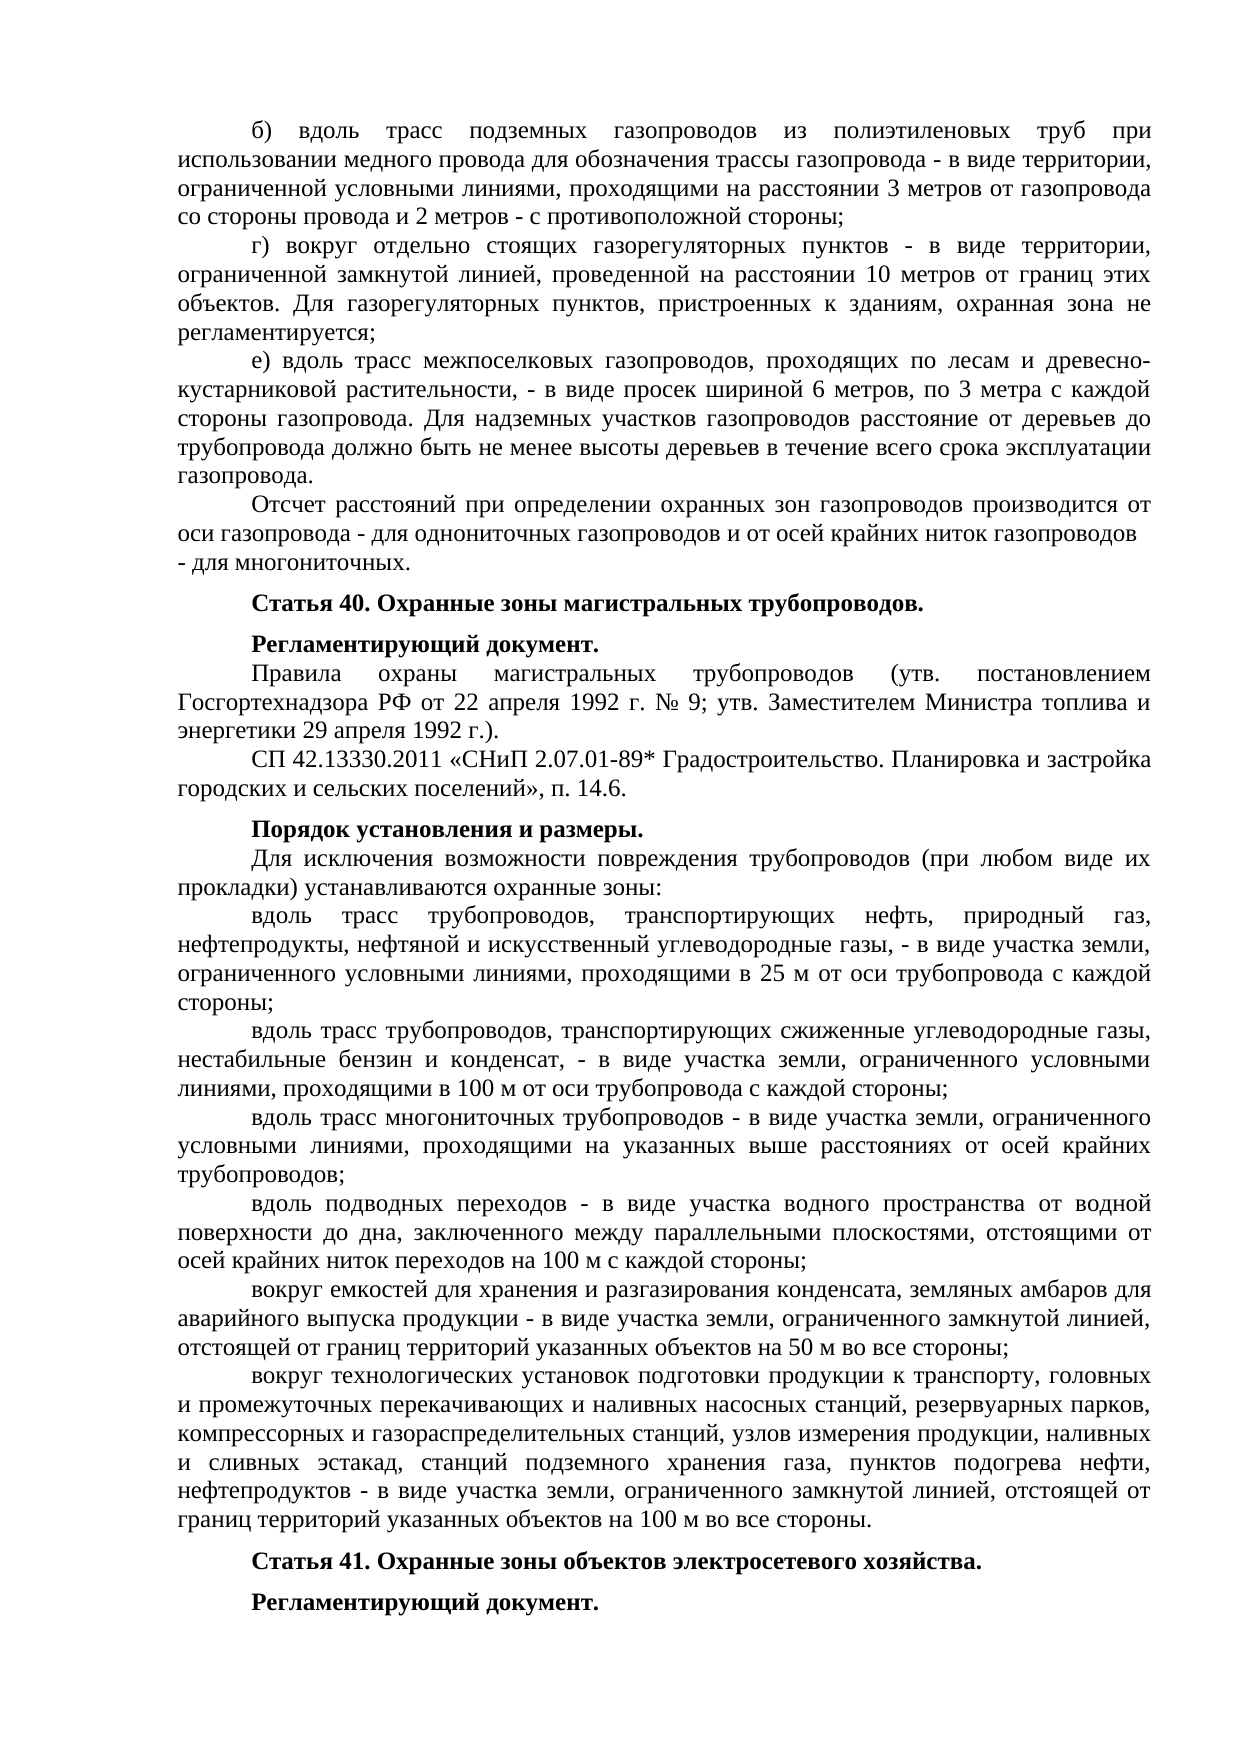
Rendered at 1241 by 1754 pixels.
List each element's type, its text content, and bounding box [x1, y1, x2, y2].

text вокруг технологических установок подготовки продукции к транспорту, головных и промежуточных перекачивающих и наливных насосных станций, резервуарных парков, компрессорных и газораспределительных станций, узлов измерения продукции, наливных и сливных эстакад, станций подземного хранения газа, пунктов подогрева нефти, нефтепродуктов - в виде участка земли, ограниченного замкнутой линией, отстоящей от границ территорий указанных объектов на 100 м во все стороны. [177, 1361, 1152, 1533]
text вдоль трасс трубопроводов, транспортирующих нефть, природный газ, нефтепродукты, нефтяной и искусственный углеводородные газы, - в виде участка земли, ограниченного условными линиями, проходящими в 25 м от оси трубопровода с каждой стороны; [177, 901, 1152, 1016]
text б) вдоль трасс подземных газопроводов из полиэтиленовых труб при использовании медного провода для обозначения трассы газопровода - в виде территории, ограниченной условными линиями, проходящими на расстоянии 3 метров от газопровода со стороны провода и 2 метров - с противоположной стороны; [177, 115, 1152, 230]
text вдоль трасс многониточных трубопроводов - в виде участка земли, ограниченного условными линиями, проходящими на указанных выше расстояниях от осей крайних трубопроводов; [177, 1102, 1152, 1188]
text вдоль трасс трубопроводов, транспортирующих сжиженные углеводородные газы, нестабильные бензин и конденсат, - в виде участка земли, ограниченного условными линиями, проходящими в 100 м от оси трубопровода с каждой стороны; [177, 1016, 1152, 1102]
text СП 42.13330.2011 «СНиП 2.07.01-89* Градостроительство. Планировка и застройка городских и сельских поселений», п. 14.6. [177, 744, 1152, 802]
text г) вокруг отдельно стоящих газорегуляторных пунктов - в виде территории, ограниченной замкнутой линией, проведенной на расстоянии 10 метров от границ этих объектов. Для газорегуляторных пунктов, пристроенных к зданиям, охранная зона не регламентируется; [177, 230, 1152, 345]
text Отсчет расстояний при определении охранных зон газопроводов производится от оси газопровода - для однониточных газопроводов и от осей крайних ниток газопроводов [177, 489, 1152, 547]
subtitle Статья 41. Охранные зоны объектов электросетевого хозяйства. Регламентирующий документ. [251, 1546, 982, 1616]
subtitle Порядок установления и размеры. [251, 814, 1190, 843]
text вокруг емкостей для хранения и разгазирования конденсата, земляных амбаров для аварийного выпуска продукции - в виде участка земли, ограниченного замкнутой линией, отстоящей от границ территорий указанных объектов на 50 м во все стороны; [177, 1274, 1152, 1361]
text вдоль подводных переходов - в виде участка водного пространства от водной поверхности до дна, заключенного между параллельными плоскостями, отстоящими от осей крайних ниток переходов на 100 м с каждой стороны; [177, 1188, 1152, 1274]
subtitle Статья 40. Охранные зоны магистральных трубопроводов. Регламентирующий документ. [251, 576, 924, 658]
text е) вдоль трасс межпоселковых газопроводов, проходящих по лесам и древесно- кустарниковой растительности, - в виде просек шириной 6 метров, по 3 метра с каждой стороны газопровода. Для надземных участков газопроводов расстояние от деревьев до трубопровода должно быть не менее высоты деревьев в течение всего срока эксплуатации газопровода. [177, 345, 1152, 489]
text Для исключения возможности повреждения трубопроводов (при любом виде их прокладки) устанавливаются охранные зоны: [177, 843, 1151, 901]
text - для многониточных. [177, 547, 1190, 575]
text Правила охраны магистральных трубопроводов (утв. постановлением Госгортехнадзора РФ от 22 апреля 1992 г. № 9; утв. Заместителем Министра топлива и энергетики 29 апреля 1992 г.). [177, 658, 1152, 744]
